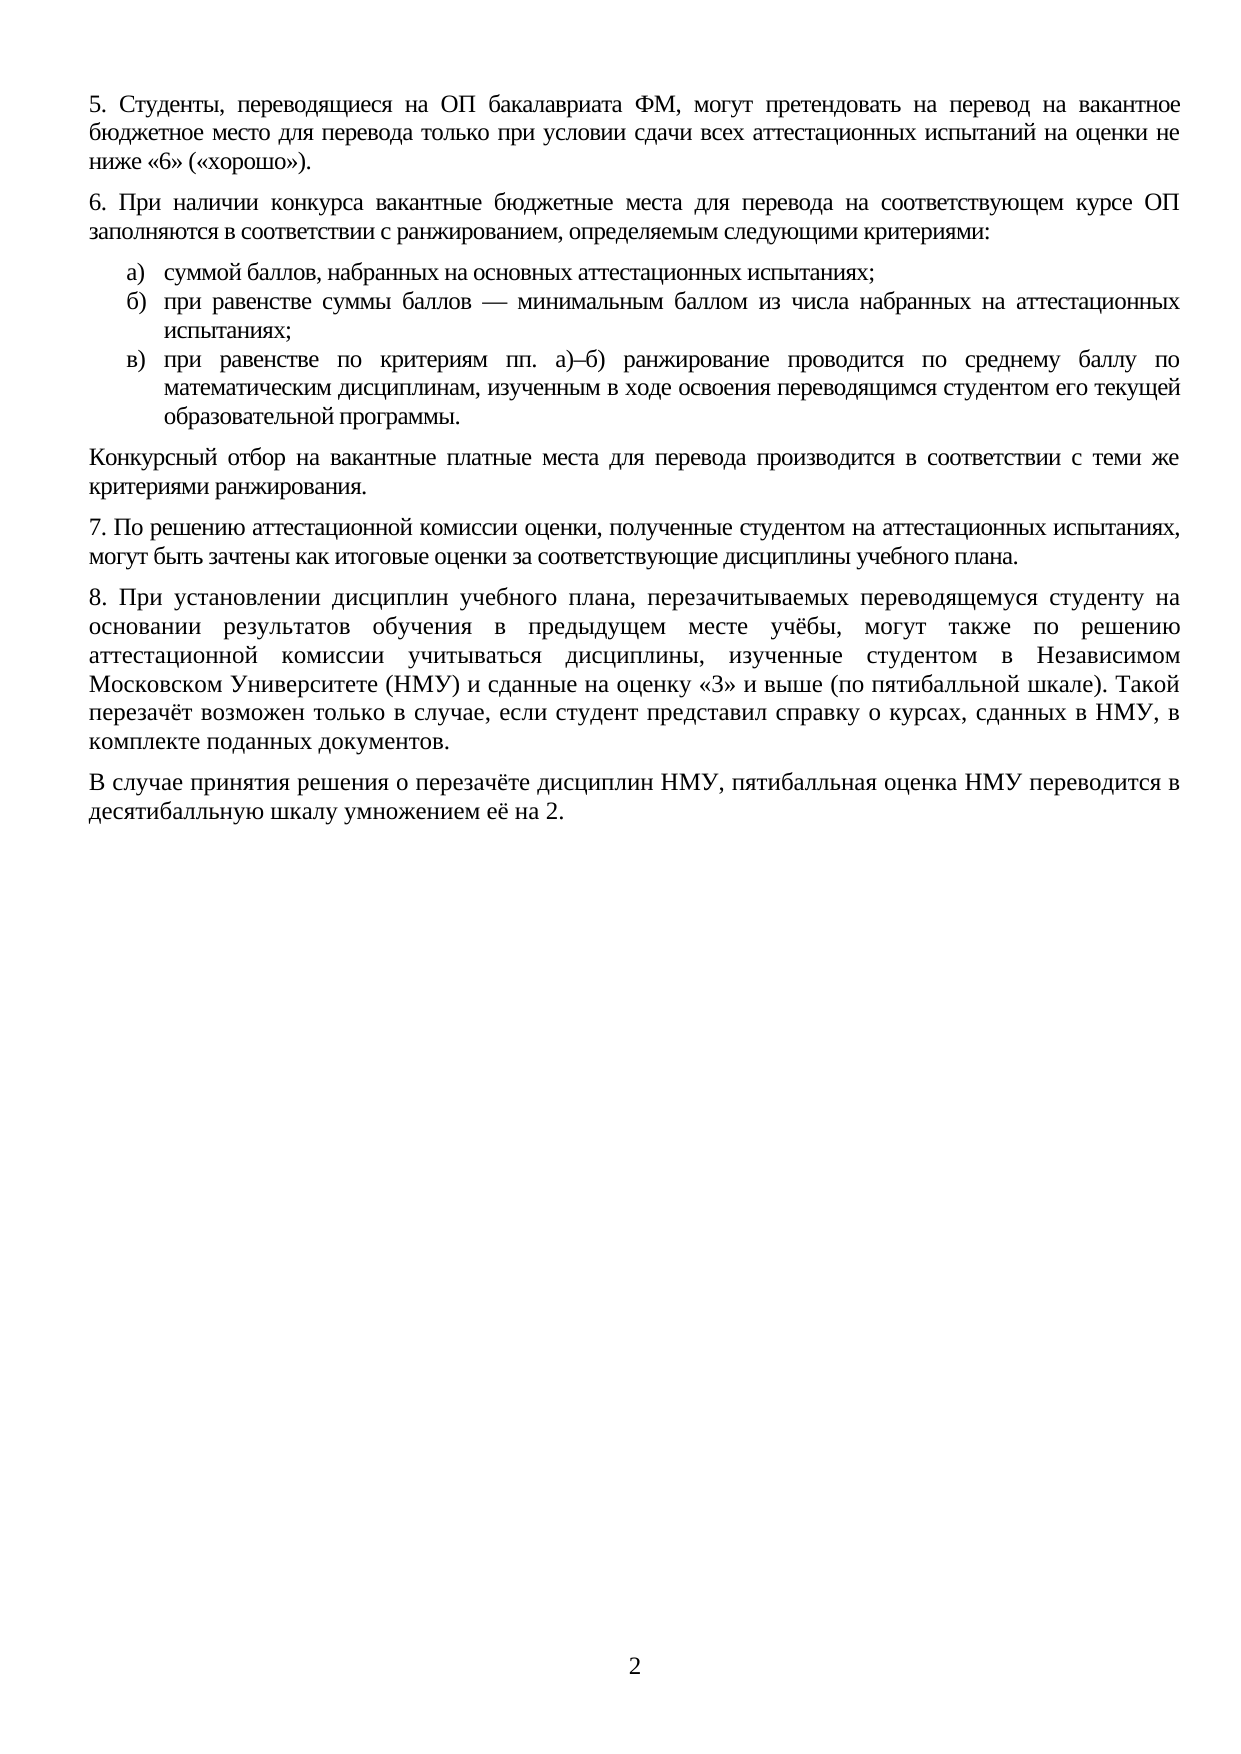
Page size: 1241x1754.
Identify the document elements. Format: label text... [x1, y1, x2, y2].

text 8. При установлении дисциплин учебного плана, перезачитываемых переводящемуся студенту на основании результатов обучения в предыдущем месте учёбы, могут также по решению аттестационной комиссии учитываться дисциплины, изученные студентом в Независимом Московском Университете (НМУ) и сданные на оценку «3» и выше (по пятибалльной шкале). Такой перезачёт возможен только в случае, если студент представил справку о курсах, сданных в НМУ, в комплекте поданных документов. [89, 582, 1181, 755]
text Конкурсный отбор на вакантные платные места для перевода производится в соответствии с теми же критериями ранжирования. [89, 442, 1181, 500]
list суммой баллов, набранных на основных аттестационных испытаниях; [126, 257, 1181, 286]
text В случае принятия решения о перезачёте дисциплин НМУ, пятибалльная оценка НМУ переводится в десятибалльную шкалу умножением её на 2. [89, 767, 1181, 825]
text 6. При наличии конкурса вакантные бюджетные места для перевода на соответствующем курсе ОП заполняются в соответствии с ранжированием, определяемым следующими критериями: [89, 187, 1181, 245]
list при равенстве суммы баллов — минимальным баллом из числа набранных на аттестационных испытаниях; [126, 286, 1181, 344]
list при равенстве по критериям пп. а)–б) ранжирование проводится по среднему баллу по математическим дисциплинам, изученным в ходе освоения переводящимся студентом его текущей образовательной программы. [126, 344, 1181, 430]
text 5. Студенты, переводящиеся на ОП бакалавриата ФМ, могут претендовать на перевод на вакантное бюджетное место для перевода только при условии сдачи всех аттестационных испытаний на оценки не ниже «6» («хорошо»). [89, 89, 1181, 175]
text 7. По решению аттестационной комиссии оценки, полученные студентом на аттестационных испытаниях, могут быть зачтены как итоговые оценки за соответствующие дисциплины учебного плана. [89, 512, 1181, 570]
